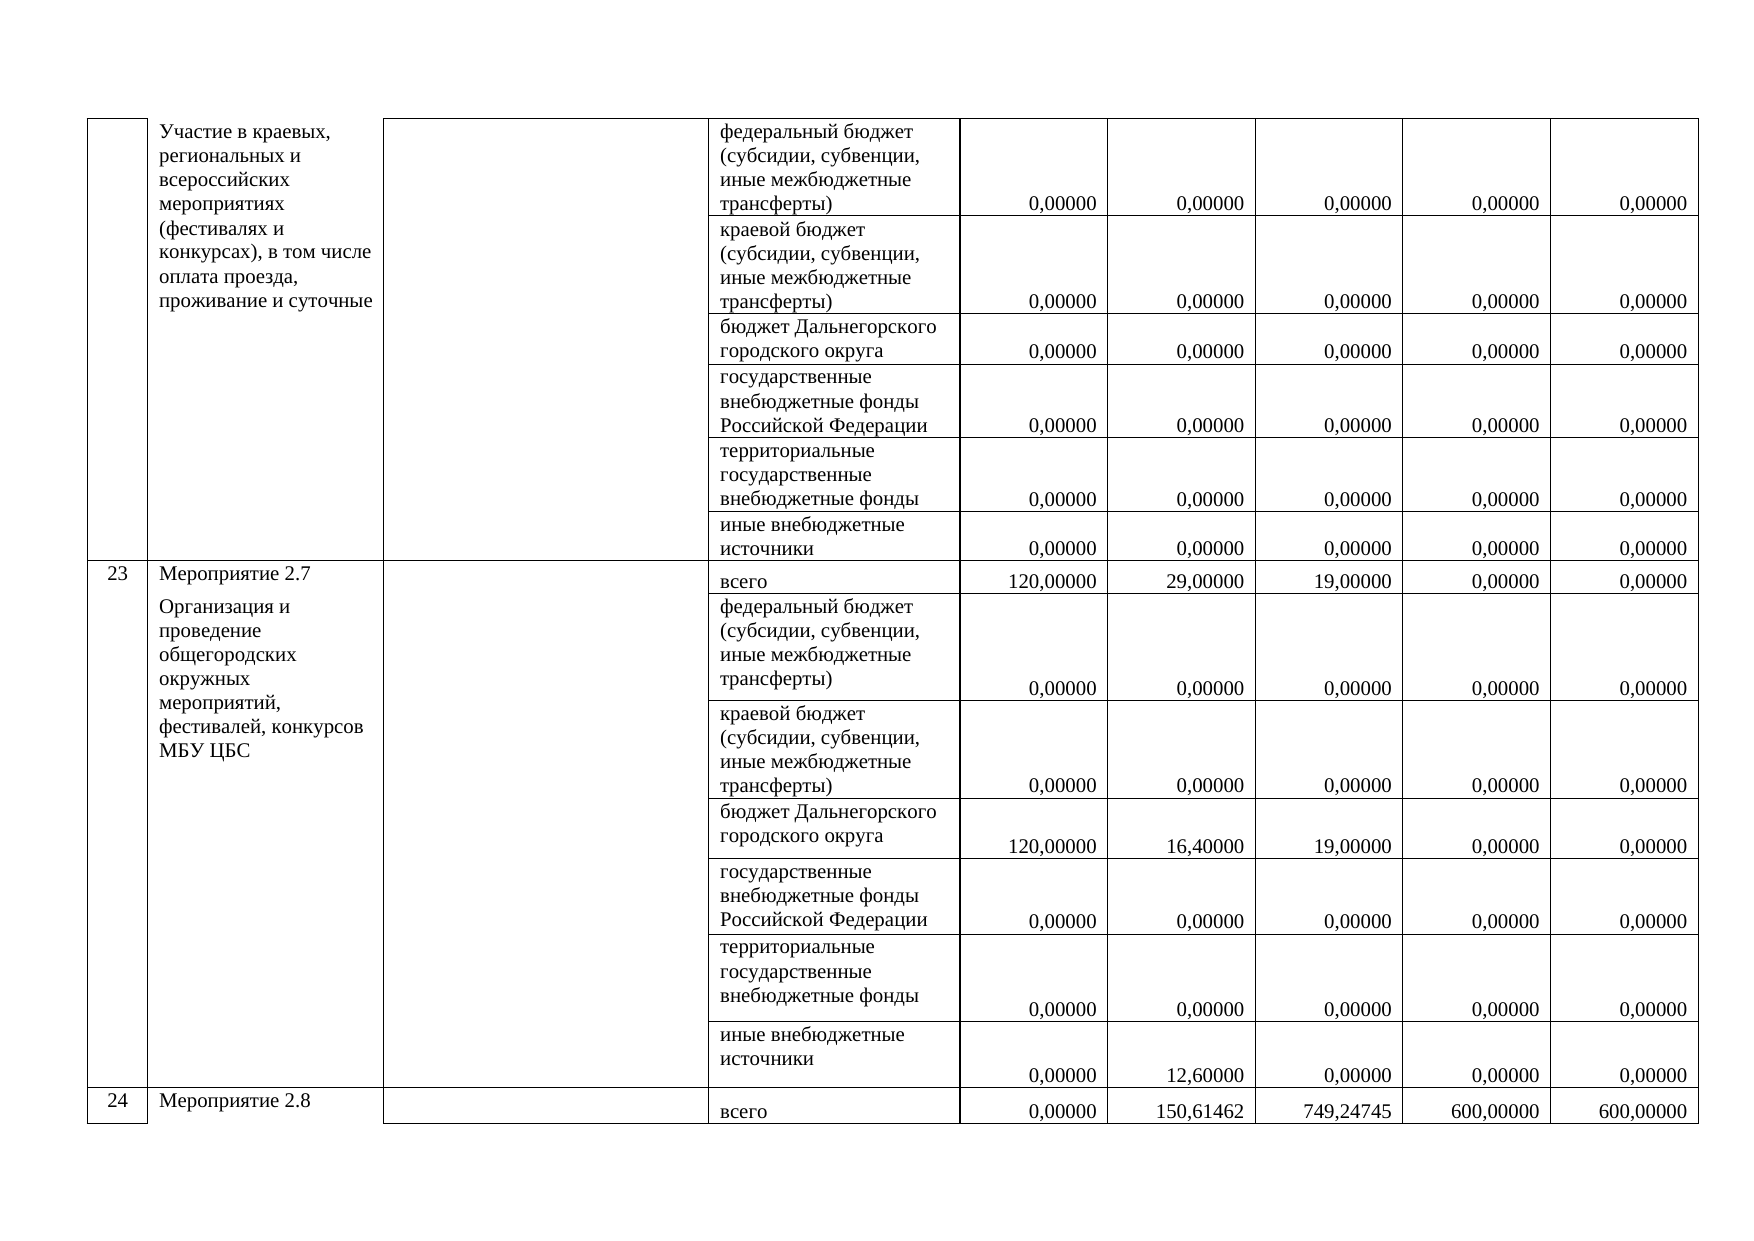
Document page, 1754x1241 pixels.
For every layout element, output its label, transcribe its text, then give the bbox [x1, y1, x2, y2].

table_cell всего [709, 561, 959, 593]
table_cell государственные внебюджетные фонды Российской Федерации [709, 365, 959, 437]
table_cell 0,00000 [1403, 314, 1550, 363]
table_cell 0,00000 [1403, 1022, 1550, 1087]
table_cell 0,00000 [1551, 1022, 1698, 1087]
table_cell иные внебюджетные источники [709, 1022, 959, 1087]
table_cell 19,00000 [1256, 799, 1402, 858]
table_cell 150,61462 [1108, 1088, 1255, 1123]
table_cell 600,00000 [1551, 1088, 1698, 1123]
table_cell Мероприятие 2.8 [148, 1088, 383, 1123]
table_cell 23 [88, 561, 147, 1087]
table_cell 0,00000 [1256, 594, 1402, 700]
table_cell 0,00000 [961, 935, 1107, 1021]
table_cell 0,00000 [1108, 594, 1255, 700]
table_cell территориальные государственные внебюджетные фонды [709, 438, 959, 511]
table_cell 16,40000 [1108, 799, 1255, 858]
table_cell 0,00000 [1403, 216, 1550, 313]
table_cell 0,00000 [1256, 859, 1402, 933]
table_cell 0,00000 [1403, 594, 1550, 700]
table_cell 749,24745 [1256, 1088, 1402, 1123]
table_cell 0,00000 [1256, 512, 1402, 560]
table_cell 0,00000 [1256, 216, 1402, 313]
table_cell 0,00000 [1256, 365, 1402, 437]
table_cell 0,00000 [1403, 701, 1550, 797]
table_cell [384, 1088, 708, 1123]
table_cell 0,00000 [1108, 935, 1255, 1021]
table_cell 0,00000 [1551, 859, 1698, 933]
table_cell 0,00000 [1403, 799, 1550, 858]
table_cell Мероприятие 2.7 [148, 561, 383, 593]
table_cell 0,00000 [1551, 365, 1698, 437]
table_cell 0,00000 [1551, 935, 1698, 1021]
table_cell территориальные государственные внебюджетные фонды [709, 935, 959, 1021]
table_cell 0,00000 [1403, 561, 1550, 593]
table_cell 0,00000 [961, 216, 1107, 313]
table_cell 0,00000 [1551, 314, 1698, 363]
table_cell 0,00000 [1551, 701, 1698, 797]
table_cell 0,00000 [1256, 1022, 1402, 1087]
table_cell 0,00000 [1403, 365, 1550, 437]
table_cell 0,00000 [961, 119, 1107, 215]
table_cell федеральный бюджет (субсидии, субвенции, иные межбюджетные трансферты) [709, 594, 959, 700]
table_cell 0,00000 [961, 438, 1107, 511]
table_cell иные внебюджетные источники [709, 512, 959, 560]
table_cell 0,00000 [1551, 438, 1698, 511]
table_cell 0,00000 [1403, 512, 1550, 560]
table_cell 0,00000 [961, 314, 1107, 363]
table_cell 600,00000 [1403, 1088, 1550, 1123]
table_cell 0,00000 [961, 365, 1107, 437]
table_cell 0,00000 [1403, 438, 1550, 511]
table_cell 0,00000 [1256, 438, 1402, 511]
table_cell 0,00000 [961, 512, 1107, 560]
table_cell 0,00000 [1403, 859, 1550, 933]
table_cell 0,00000 [1551, 119, 1698, 215]
table_cell 120,00000 [961, 561, 1107, 593]
table_cell 0,00000 [1256, 935, 1402, 1021]
table_cell 0,00000 [961, 594, 1107, 700]
table_cell краевой бюджет (субсидии, субвенции, иные межбюджетные трансферты) [709, 701, 959, 797]
table_cell 0,00000 [1551, 799, 1698, 858]
table_cell бюджет Дальнегорского городского округа [709, 314, 959, 363]
table_cell 19,00000 [1256, 561, 1402, 593]
table_cell 24 [88, 1088, 147, 1123]
table_cell 0,00000 [1551, 561, 1698, 593]
table_cell 0,00000 [1108, 701, 1255, 797]
table_cell 0,00000 [961, 1022, 1107, 1087]
table_cell Организация и проведение общегородских окружных мероприятий, фестивалей, конкурсов МБУ ЦБС [148, 593, 383, 1087]
table_cell государственные внебюджетные фонды Российской Федерации [709, 859, 959, 933]
table_cell 0,00000 [1551, 216, 1698, 313]
table_cell 0,00000 [1108, 216, 1255, 313]
table_cell 0,00000 [1108, 859, 1255, 933]
table_cell 0,00000 [1108, 512, 1255, 560]
table_cell краевой бюджет (субсидии, субвенции, иные межбюджетные трансферты) [709, 216, 959, 313]
table_cell 0,00000 [961, 701, 1107, 797]
table_cell [384, 561, 708, 1087]
table_cell 0,00000 [1403, 119, 1550, 215]
table_cell 12,60000 [1108, 1022, 1255, 1087]
table_cell 0,00000 [1108, 365, 1255, 437]
table_cell 120,00000 [961, 799, 1107, 858]
table_cell 0,00000 [1108, 119, 1255, 215]
table_cell 0,00000 [1108, 438, 1255, 511]
table_cell 0,00000 [1256, 119, 1402, 215]
table_cell бюджет Дальнегорского городского округа [709, 799, 959, 858]
table_cell 22 [88, 119, 147, 560]
table_cell 0,00000 [961, 859, 1107, 933]
table_cell Участие в краевых, региональных и всероссийских мероприятиях (фестивалях и конкурсах), в том числе оплата проезда, проживание и суточные [148, 118, 383, 560]
table_cell всего [709, 1088, 959, 1123]
table_cell 29,00000 [1108, 561, 1255, 593]
table_cell 0,00000 [1256, 314, 1402, 363]
table_cell 0,00000 [961, 1088, 1107, 1123]
table_cell [384, 119, 708, 560]
table_cell 0,00000 [1551, 594, 1698, 700]
table_cell 0,00000 [1551, 512, 1698, 560]
table_cell 0,00000 [1403, 935, 1550, 1021]
table_cell федеральный бюджет (субсидии, субвенции, иные межбюджетные трансферты) [709, 119, 959, 215]
table_cell 0,00000 [1108, 314, 1255, 363]
table_cell 0,00000 [1256, 701, 1402, 797]
